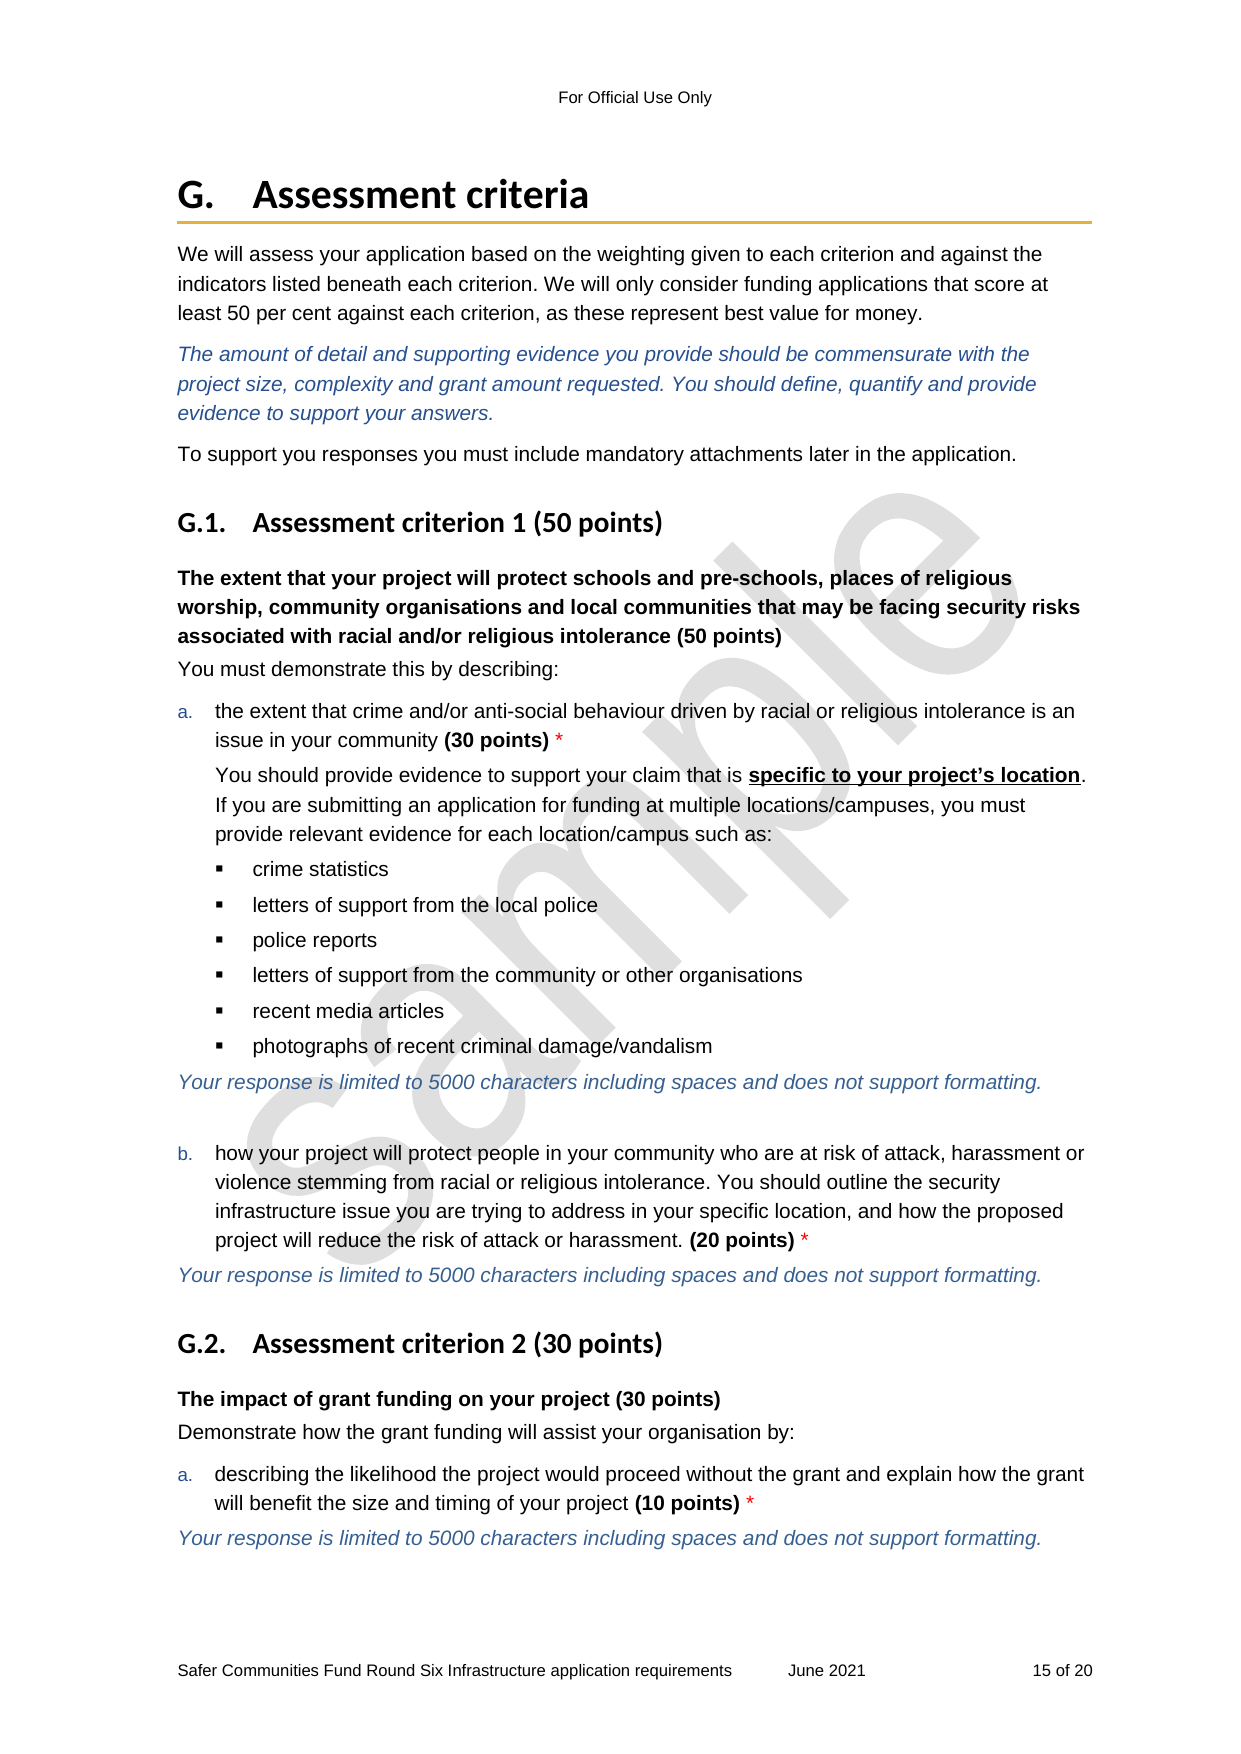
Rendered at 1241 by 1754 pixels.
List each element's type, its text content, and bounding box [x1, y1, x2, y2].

list describing the likelihood the project would proceed without the grant and explain how the grant will benefit the size and timing of your project (10 points) * [177, 1456, 1092, 1514]
list You should provide evidence to support your claim that is specific to your project’s location. If you are submitting an application for funding at multiple locations/campuses, you must provide relevant evidence for each location/campus such as: [215, 758, 1092, 846]
list recent media articles [214, 993, 1092, 1023]
text We will assess your application based on the weighting given to each criterion and against the indicators listed beneath each criterion. We will only consider funding applications that score at least 50 per cent against each criterion, as these represent best value for money. [177, 237, 1092, 324]
subtitle The impact of grant funding on your project (30 points) [177, 1381, 1092, 1410]
subtitle Assessment criterion 1 (50 points) [177, 504, 1092, 539]
text The amount of detail and supporting evidence you provide should be commensurate with the project size, complexity and grant amount requested. You should define, quantify and provide evidence to support your answers. [177, 337, 1092, 424]
list how your project will protect people in your community who are at risk of attack, harassment or violence stemming from racial or religious intolerance. You should outline the security infrastructure issue you are trying to address in your specific location, and how the proposed project will reduce the risk of attack or harassment. (20 points) * [177, 1135, 1092, 1252]
list letters of support from the community or other organisations [214, 958, 1092, 987]
text You must demonstrate this by describing: [177, 652, 1092, 681]
list letters of support from the local police [214, 887, 1092, 916]
subtitle The extent that your project will protect schools and pre-schools, places of religious worship, community organisations and local communities that may be facing security risks associated with racial and/or religious intolerance (50 points) [177, 560, 1092, 648]
list the extent that crime and/or anti-social behaviour driven by racial or religious intolerance is an issue in your community (30 points) * [177, 693, 1092, 752]
list crime statistics [214, 852, 1092, 881]
list Your response is limited to 5000 characters including spaces and does not support formatting. [177, 1064, 1092, 1093]
list photographs of recent criminal damage/vandalism [214, 1029, 1092, 1058]
text Demonstrate how the grant funding will assist your organisation by: [177, 1414, 1092, 1444]
list Your response is limited to 5000 characters including spaces and does not support formatting. [177, 1258, 1092, 1287]
text To support you responses you must include mandatory attachments later in the application. [177, 437, 1092, 466]
list police reports [214, 923, 1092, 952]
subtitle Assessment criterion 2 (30 points) [177, 1325, 1092, 1360]
list Your response is limited to 5000 characters including spaces and does not support formatting. [177, 1521, 1092, 1550]
subtitle Assessment criteria [177, 168, 1092, 221]
